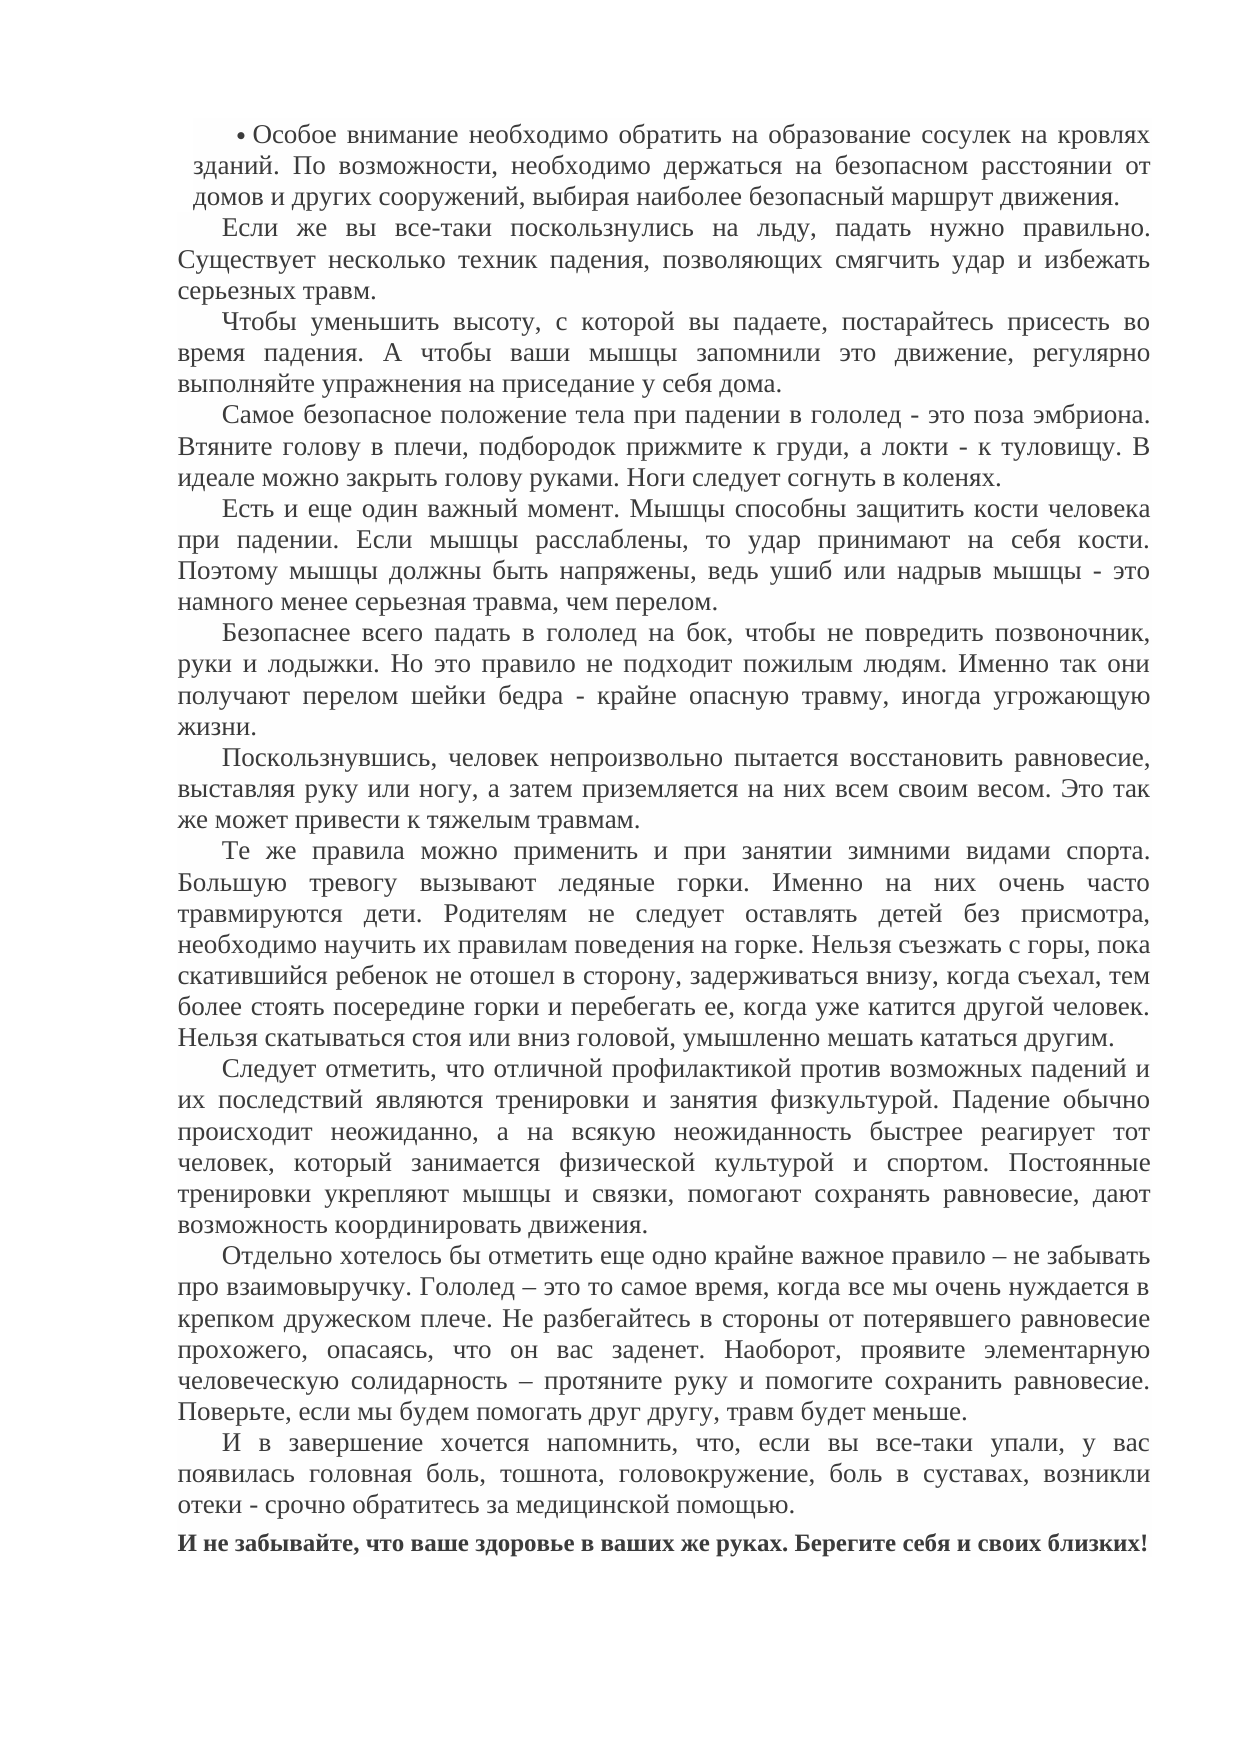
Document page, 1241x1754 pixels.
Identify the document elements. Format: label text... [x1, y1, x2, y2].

text Следует отметить, что отличной профилактикой против возможных падений и их последствий являются тренировки и занятия физкультурой. Падение обычно происходит неожиданно, а на всякую неожиданность быстрее реагирует тот человек, который занимается физической культурой и спортом. Постоянные тренировки укрепляют мышцы и связки, помогают сохранять равновесие, дают возможность координировать движения. [177, 1052, 1152, 1239]
text Отдельно хотелось бы отметить еще одно крайне важное правило – не забывать про взаимовыручку. Гололед – это то самое время, когда все мы очень нуждается в крепком дружеском плече. Не разбегайтесь в стороны от потерявшего равновесие прохожего, опасаясь, что он вас заденет. Наоборот, проявите элементарную человеческую солидарность – протяните руку и помогите сохранить равновесие. Поверьте, если мы будем помогать друг другу, травм будет меньше. [177, 1239, 1152, 1426]
text Поскользнувшись, человек непроизвольно пытается восстановить равновесие, выставляя руку или ногу, а затем приземляется на них всем своим весом. Это так же может привести к тяжелым травмам. [177, 741, 1152, 834]
text И в завершение хочется напомнить, что, если вы все-таки упали, у вас появилась головная боль, тошнота, головокружение, боль в суставах, возникли отеки - срочно обратитесь за медицинской помощью. [177, 1426, 1152, 1520]
list Особое внимание необходимо обратить на образование сосулек на кровлях зданий. По возможности, необходимо держаться на безопасном расстоянии от домов и других сооружений, выбирая наиболее безопасный маршрут движения. [193, 118, 1152, 212]
text Есть и еще один важный момент. Мышцы способны защитить кости человека при падении. Если мышцы расслаблены, то удар принимают на себя кости. Поэтому мышцы должны быть напряжены, ведь ушиб или надрыв мышцы - это намного менее серьезная травма, чем перелом. [177, 492, 1152, 616]
text Если же вы все-таки поскользнулись на льду, падать нужно правильно. Существует несколько техник падения, позволяющих смягчить удар и избежать серьезных травм. [177, 212, 1152, 305]
text Безопаснее всего падать в гололед на бок, чтобы не повредить позвоночник, руки и лодыжки. Но это правило не подходит пожилым людям. Именно так они получают перелом шейки бедра - крайне опасную травму, иногда угрожающую жизни. [177, 616, 1152, 741]
text Те же правила можно применить и при занятии зимними видами спорта. Большую тревогу вызывают ледяные горки. Именно на них очень часто травмируются дети. Родителям не следует оставлять детей без присмотра, необходимо научить их правилам поведения на горке. Нельзя съезжать с горы, пока скатившийся ребенок не отошел в сторону, задерживаться внизу, когда съехал, тем более стоять посередине горки и перебегать ее, когда уже катится другой человек. Нельзя скатываться стоя или вниз головой, умышленно мешать кататься другим. [177, 834, 1152, 1052]
text Самое безопасное положение тела при падении в гололед - это поза эмбриона. Втяните голову в плечи, подбородок прижмите к груди, а локти - к туловищу. В идеале можно закрыть голову руками. Ноги следует согнуть в коленях. [177, 398, 1152, 492]
text И не забывайте, что ваше здоровье в ваших же руках. Берегите себя и своих близких! [177, 1520, 1152, 1557]
text Чтобы уменьшить высоту, с которой вы падаете, постарайтесь присесть во время падения. А чтобы ваши мышцы запомнили это движение, регулярно выполняйте упражнения на приседание у себя дома. [177, 305, 1152, 398]
